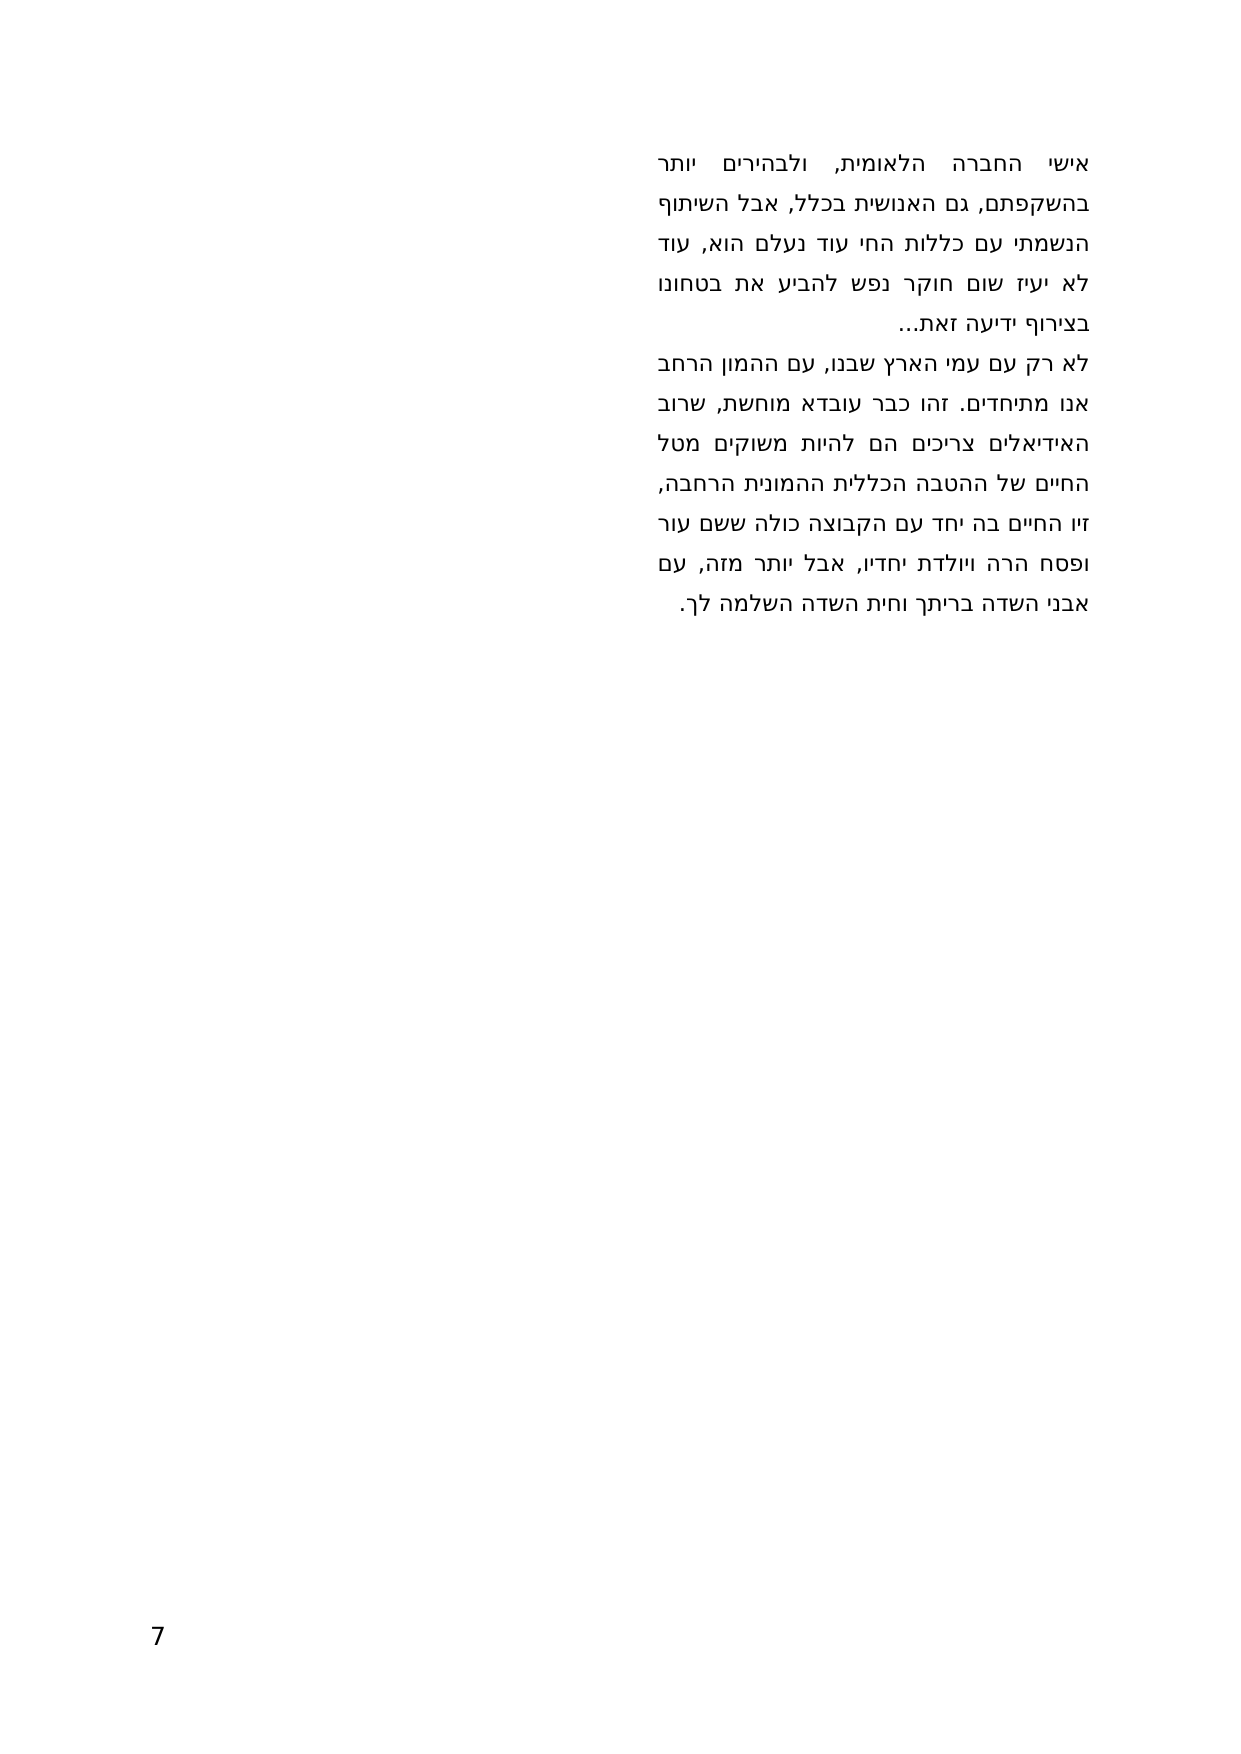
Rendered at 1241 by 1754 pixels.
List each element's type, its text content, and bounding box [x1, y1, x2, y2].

text לא רק עם עמי הארץ שבנו, עם ההמון הרחב אנו מתיחדים. זהו כבר עובדא מוחשת, שרוב האידיאלים צריכים הם להיות משוקים מטל החיים של ההטבה הכללית ההמונית הרחבה, זיו החיים בה יחד עם הקבוצה כולה ששם עור ופסח הרה ויולדת יחדיו, אבל יותר מזה, עם אבני השדה בריתך וחית השדה השלמה לך. [657, 350, 1090, 617]
